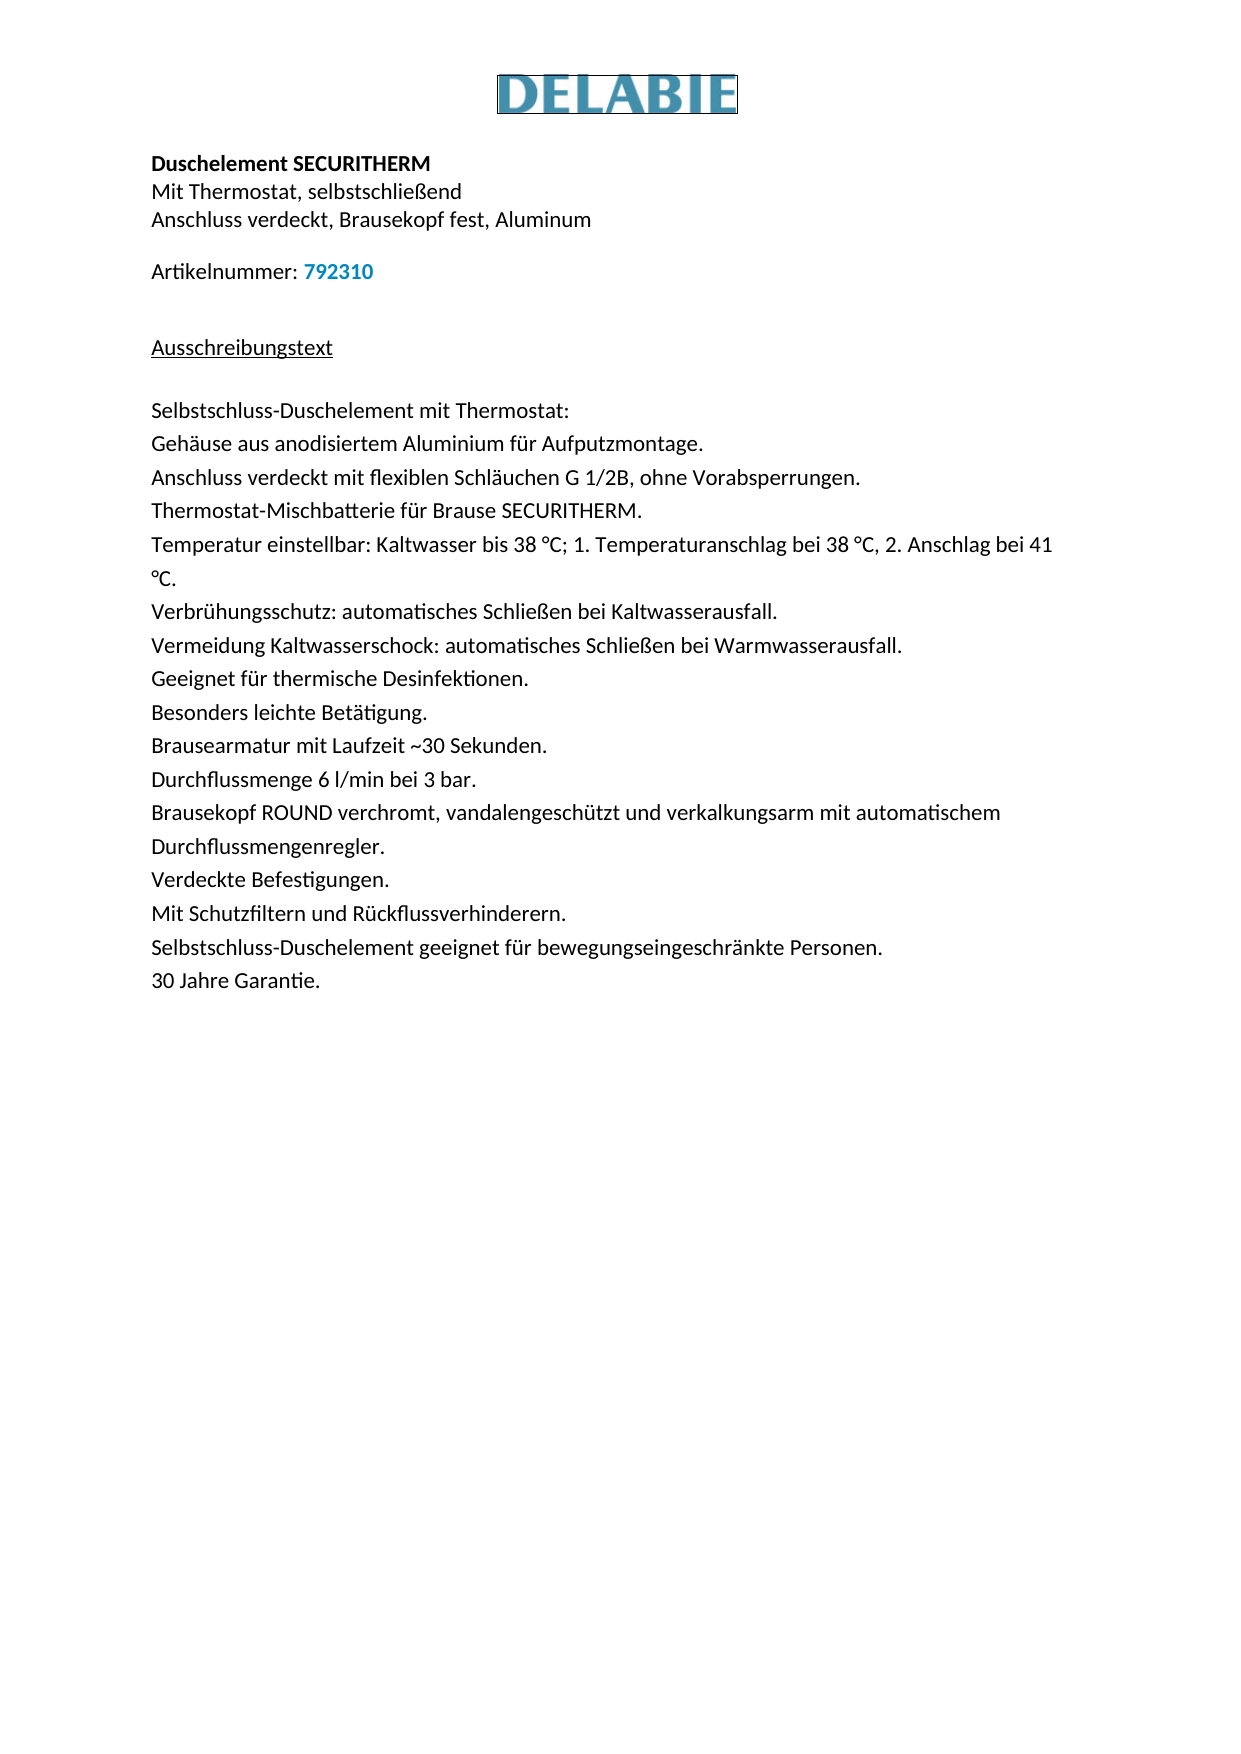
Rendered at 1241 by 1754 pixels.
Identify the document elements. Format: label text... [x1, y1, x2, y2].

text Ausschreibungstext [151, 333, 1084, 361]
text Verdeckte Befestigungen. [151, 866, 1084, 894]
text Besonders leichte Betätigung. [151, 698, 1084, 726]
text Mit Thermostat, selbstschließend [151, 177, 1084, 205]
text Geeignet für thermische Desinfektionen. [151, 664, 1084, 692]
text Brausearmatur mit Laufzeit ~30 Sekunden. [151, 731, 1084, 759]
text Verbrühungsschutz: automatisches Schließen bei Kaltwasserausfall. [151, 597, 1084, 625]
text Anschluss verdeckt mit flexiblen Schläuchen G 1/2B, ohne Vorabsperrungen. [151, 463, 1084, 491]
text Gehäuse aus anodisiertem Aluminium für Aufputzmontage. [151, 429, 1084, 458]
text Artikelnummer: 792310 [151, 257, 1084, 285]
text Selbstschluss-Duschelement mit Thermostat: [151, 396, 1084, 424]
text Durchflussmenge 6 l/min bei 3 bar. [151, 765, 1084, 793]
text Anschluss verdeckt, Brausekopf fest, Aluminum [151, 205, 1084, 233]
text Brausekopf ROUND verchromt, vandalengeschützt und verkalkungsarm mit automatischem Durchflussmengenregler. [151, 798, 1084, 860]
text Temperatur einstellbar: Kaltwasser bis 38 °C; 1. Temperaturanschlag bei 38 °C, 2. Anschlag bei 41 °C. [151, 530, 1084, 592]
text 30 Jahre Garantie. [151, 966, 1084, 994]
text Vermeidung Kaltwasserschock: automatisches Schließen bei Warmwasserausfall. [151, 631, 1084, 659]
text Duschelement SECURITHERM [151, 149, 1084, 177]
text Mit Schutzfiltern und Rückflussverhinderern. [151, 899, 1084, 927]
text Thermostat-Mischbatterie für Brause SECURITHERM. [151, 497, 1084, 525]
picture [498, 76, 737, 113]
text Selbstschluss-Duschelement geeignet für bewegungseingeschränkte Personen. [151, 933, 1084, 961]
